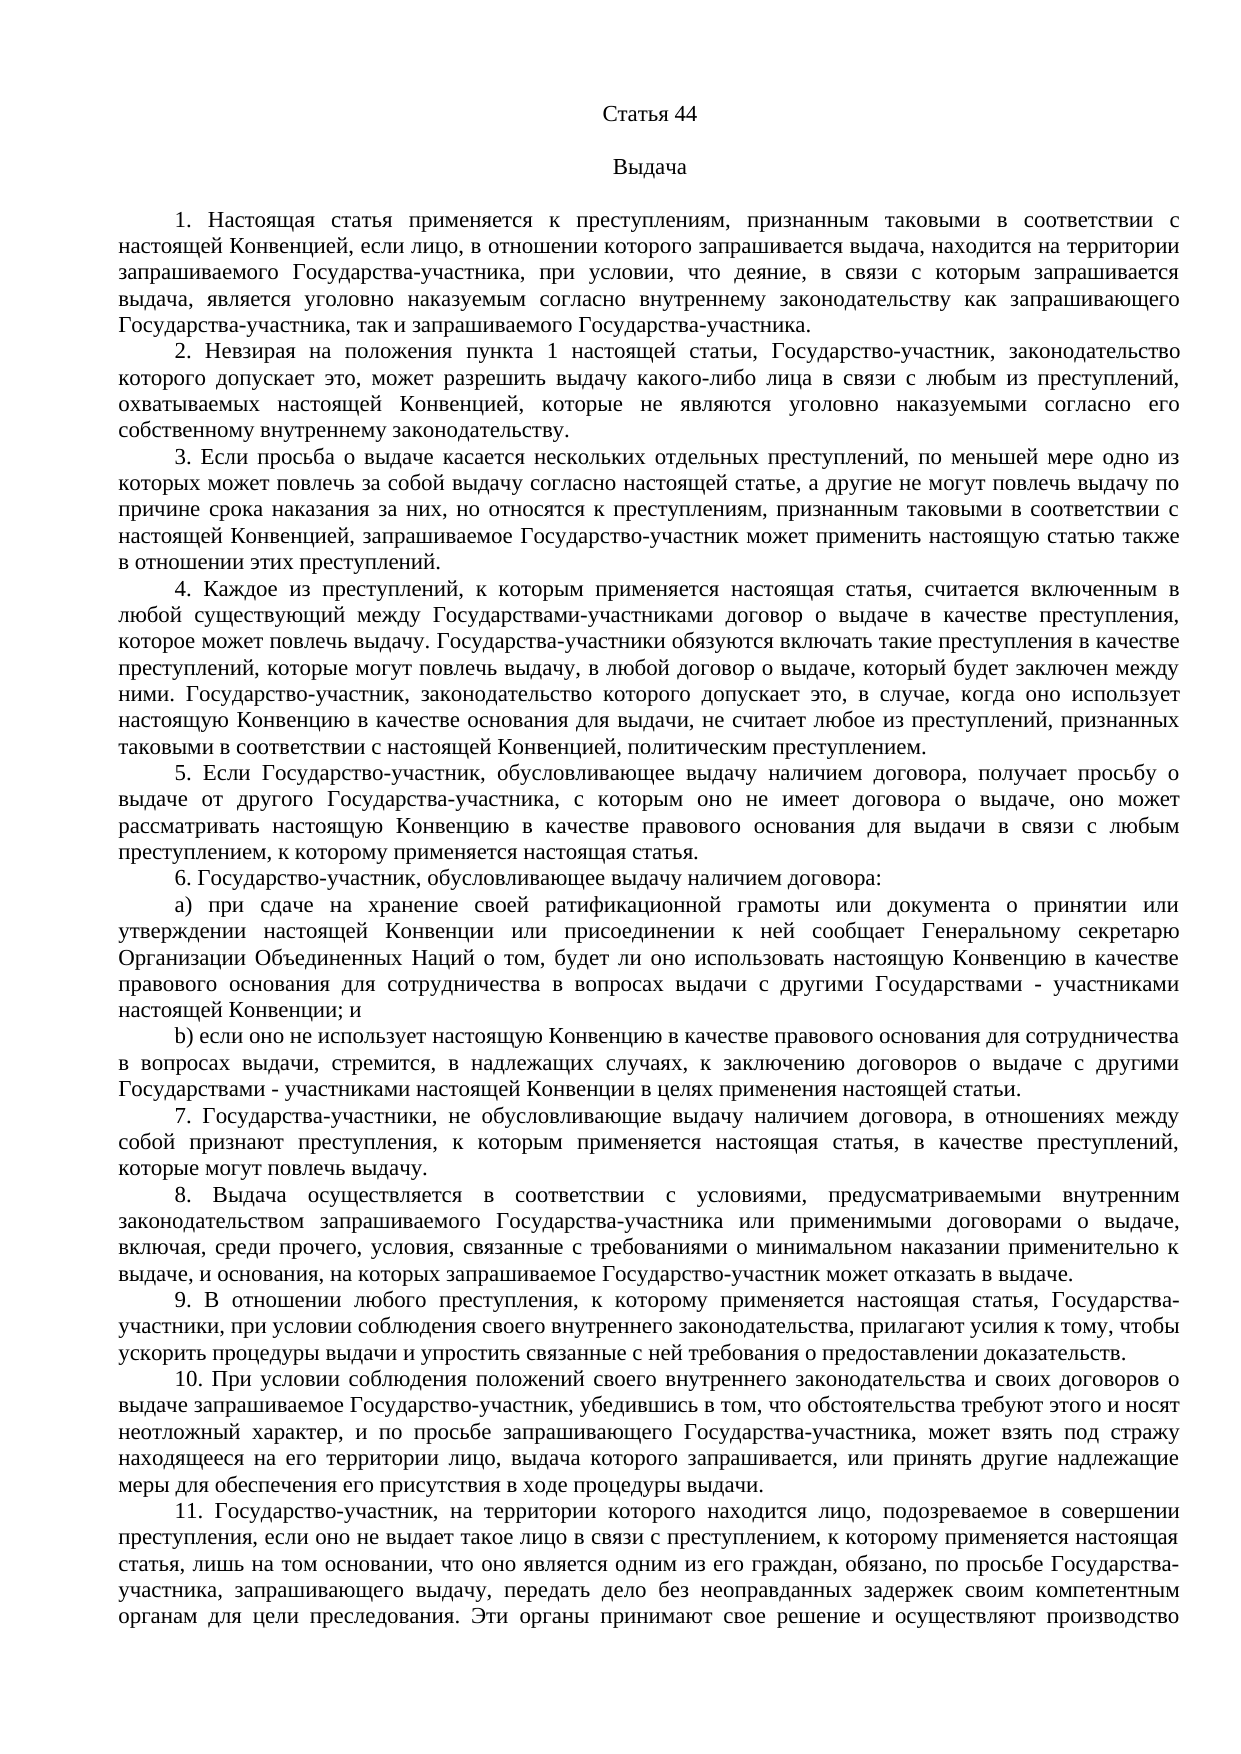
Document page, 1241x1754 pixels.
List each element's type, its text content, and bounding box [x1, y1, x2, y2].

text 10. При условии соблюдения положений своего внутреннего законодательства и своих договоров о выдаче запрашиваемое Государство-участник, убедившись в том, что обстоятельства требуют этого и носят неотложный характер, и по просьбе запрашивающего Государства-участника, может взять под стражу находящееся на его территории лицо, выдача которого запрашивается, или принять другие надлежащие меры для обеспечения его присутствия в ходе процедуры выдачи. [118, 1365, 1181, 1497]
text 3. Если просьба о выдаче касается нескольких отдельных преступлений, по меньшей мере одно из которых может повлечь за собой выдачу согласно настоящей статье, а другие не могут повлечь выдачу по причине срока наказания за них, но относятся к преступлениям, признанным таковыми в соответствии с настоящей Конвенцией, запрашиваемое Государство-участник может применить настоящую статью также в отношении этих преступлений. [118, 443, 1181, 574]
text 4. Каждое из преступлений, к которым применяется настоящая статья, считается включенным в любой существующий между Государствами-участниками договор о выдаче в качестве преступления, которое может повлечь выдачу. Государства-участники обязуются включать такие преступления в качестве преступлений, которые могут повлечь выдачу, в любой договор о выдаче, который будет заключен между ними. Государство-участник, законодательство которого допускает это, в случае, когда оно использует настоящую Конвенцию в качестве основания для выдачи, не считает любое из преступлений, признанных таковыми в соответствии с настоящей Конвенцией, политическим преступлением. [118, 574, 1181, 759]
text 1. Настоящая статья применяется к преступлениям, признанным таковыми в соответствии с настоящей Конвенцией, если лицо, в отношении которого запрашивается выдача, находится на территории запрашиваемого Государства-участника, при условии, что деяние, в связи с которым запрашивается выдача, является уголовно наказуемым согласно внутреннему законодательству как запрашивающего Государства-участника, так и запрашиваемого Государства-участника. [118, 206, 1181, 337]
text 9. В отношении любого преступления, к которому применяется настоящая статья, Государства-участники, при условии соблюдения своего внутреннего законодательства, прилагают усилия к тому, чтобы ускорить процедуры выдачи и упростить связанные с ней требования о предоставлении доказательств. [118, 1286, 1181, 1365]
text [118, 1497, 1181, 1629]
text Статья 44 [118, 100, 1181, 127]
text 7. Государства-участники, не обусловливающие выдачу наличием договора, в отношениях между собой признают преступления, к которым применяется настоящая статья, в качестве преступлений, которые могут повлечь выдачу. [118, 1102, 1181, 1181]
text Выдача [118, 153, 1181, 179]
text a) при сдаче на хранение своей ратификационной грамоты или документа о принятии или утверждении настоящей Конвенции или присоединении к ней сообщает Генеральному секретарю Организации Объединенных Наций о том, будет ли оно использовать настоящую Конвенцию в качестве правового основания для сотрудничества в вопросах выдачи с другими Государствами - участниками настоящей Конвенции; и [118, 891, 1181, 1023]
text 6. Государство-участник, обусловливающее выдачу наличием договора: [118, 864, 1181, 891]
text b) если оно не использует настоящую Конвенцию в качестве правового основания для сотрудничества в вопросах выдачи, стремится, в надлежащих случаях, к заключению договоров о выдаче с другими Государствами - участниками настоящей Конвенции в целях применения настоящей статьи. [118, 1023, 1181, 1102]
text 2. Невзирая на положения пункта 1 настоящей статьи, Государство-участник, законодательство которого допускает это, может разрешить выдачу какого-либо лица в связи с любым из преступлений, охватываемых настоящей Конвенцией, которые не являются уголовно наказуемыми согласно его собственному внутреннему законодательству. [118, 337, 1181, 443]
text 5. Если Государство-участник, обусловливающее выдачу наличием договора, получает просьбу о выдаче от другого Государства-участника, с которым оно не имеет договора о выдаче, оно может рассматривать настоящую Конвенцию в качестве правового основания для выдачи в связи с любым преступлением, к которому применяется настоящая статья. [118, 759, 1181, 864]
text 8. Выдача осуществляется в соответствии с условиями, предусматриваемыми внутренним законодательством запрашиваемого Государства-участника или применимыми договорами о выдаче, включая, среди прочего, условия, связанные с требованиями о минимальном наказании применительно к выдаче, и основания, на которых запрашиваемое Государство-участник может отказать в выдаче. [118, 1181, 1181, 1286]
